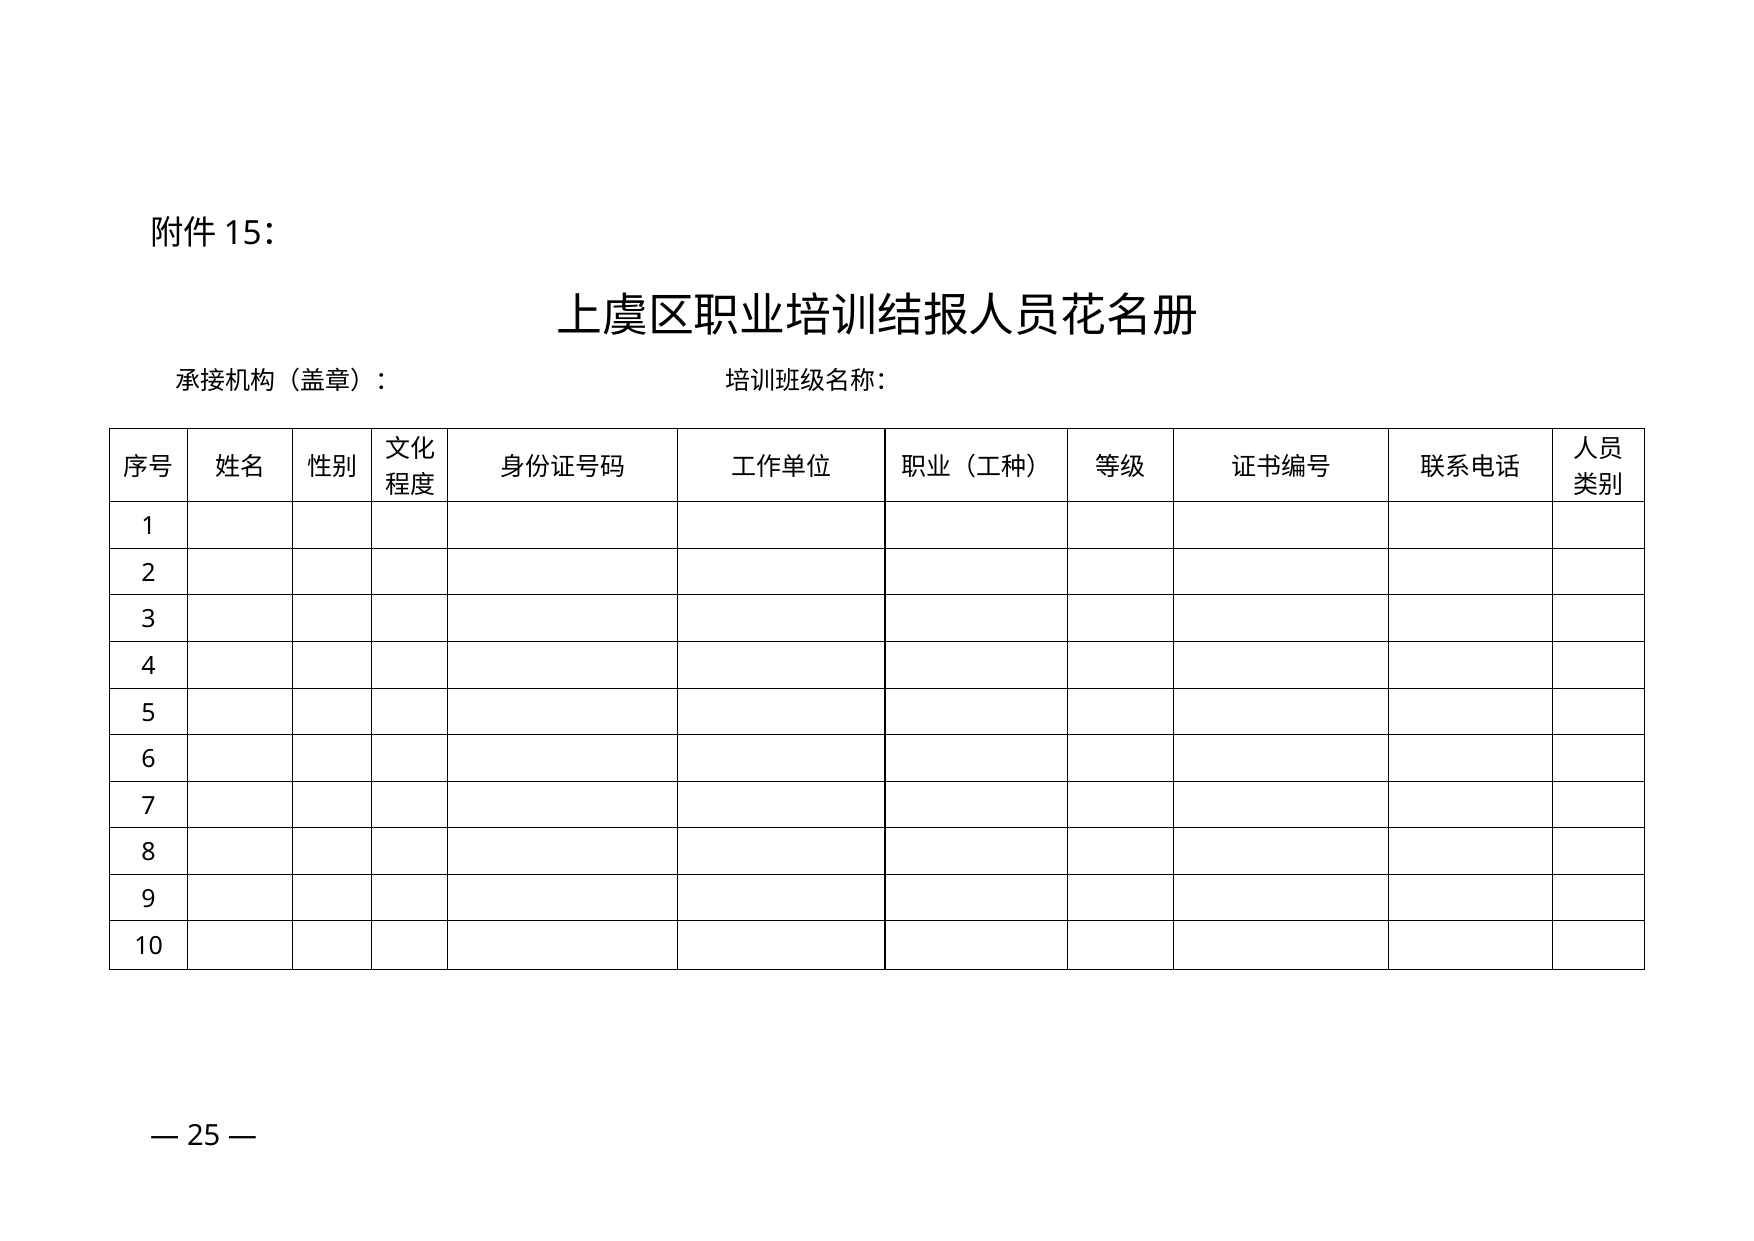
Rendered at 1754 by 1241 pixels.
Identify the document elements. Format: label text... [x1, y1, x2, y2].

table_header 身份证号码 [448, 429, 677, 501]
table_cell [1174, 782, 1388, 827]
table_cell [372, 828, 447, 874]
table_cell [188, 875, 292, 920]
table_cell [1174, 549, 1388, 594]
table_cell [448, 782, 677, 827]
table_cell [678, 828, 884, 874]
table_cell [372, 549, 447, 594]
table_cell 1 [110, 502, 187, 548]
table_cell [1389, 502, 1552, 548]
table_cell [372, 689, 447, 734]
table_cell [448, 595, 677, 641]
table_header 职业（工种） [886, 429, 1067, 501]
table_cell 3 [110, 595, 187, 641]
table_cell [372, 921, 447, 969]
table_cell [372, 782, 447, 827]
text 承接机构（盖章）： 培训班级名称： [150, 360, 1604, 396]
table_cell [1174, 595, 1388, 641]
table_cell [188, 782, 292, 827]
table_cell [448, 921, 677, 969]
table_cell [1389, 549, 1552, 594]
table_cell [1553, 595, 1644, 641]
table_cell [293, 595, 371, 641]
table_cell [1174, 828, 1388, 874]
table_cell [886, 642, 1067, 687]
table_cell [678, 735, 884, 781]
table_cell 9 [110, 875, 187, 920]
table_cell [1068, 921, 1173, 969]
table_cell [886, 595, 1067, 641]
table_cell [1553, 875, 1644, 920]
table_cell [188, 689, 292, 734]
table_cell [678, 689, 884, 734]
table_header 等级 [1068, 429, 1173, 501]
table_cell [188, 595, 292, 641]
table_cell [372, 642, 447, 687]
table_header 性别 [293, 429, 371, 501]
table_cell [1068, 595, 1173, 641]
table_cell [1553, 689, 1644, 734]
table_cell [1068, 782, 1173, 827]
text 附件15： [150, 198, 1604, 263]
table_cell [1068, 828, 1173, 874]
table_cell [1389, 735, 1552, 781]
table_cell [1174, 689, 1388, 734]
table_header 工作单位 [678, 429, 884, 501]
table_cell 4 [110, 642, 187, 687]
table_cell 5 [110, 689, 187, 734]
table_cell [372, 735, 447, 781]
table_cell [1174, 921, 1388, 969]
table_cell [1389, 921, 1552, 969]
table_cell 6 [110, 735, 187, 781]
table_cell [1553, 549, 1644, 594]
table_cell [1553, 921, 1644, 969]
table_cell [1068, 875, 1173, 920]
table_cell [678, 642, 884, 687]
table_cell [1553, 502, 1644, 548]
table_cell [293, 782, 371, 827]
table_cell [293, 549, 371, 594]
table_cell [293, 828, 371, 874]
table_cell [1068, 735, 1173, 781]
table_cell [188, 549, 292, 594]
table_cell [372, 502, 447, 548]
table_cell [1174, 735, 1388, 781]
table_cell [678, 549, 884, 594]
table_cell [188, 735, 292, 781]
table_cell [1068, 502, 1173, 548]
table_cell [886, 689, 1067, 734]
table_cell [1389, 828, 1552, 874]
table_cell [886, 549, 1067, 594]
table_cell 7 [110, 782, 187, 827]
table_cell [293, 735, 371, 781]
table_cell [1553, 735, 1644, 781]
text 上虞区职业培训结报人员花名册 [150, 263, 1604, 360]
table_cell [448, 502, 677, 548]
table_cell [886, 782, 1067, 827]
table_cell [372, 875, 447, 920]
table_cell 2 [110, 549, 187, 594]
table_cell [293, 642, 371, 687]
table_cell [448, 689, 677, 734]
table_cell [1068, 689, 1173, 734]
table_cell [293, 689, 371, 734]
table_cell [886, 828, 1067, 874]
table_cell [886, 735, 1067, 781]
table_cell [188, 502, 292, 548]
table_header 联系电话 [1389, 429, 1552, 501]
table_cell [448, 549, 677, 594]
table_cell [1389, 595, 1552, 641]
table_header 证书编号 [1174, 429, 1388, 501]
table_header 序号 [110, 429, 187, 501]
table_cell [188, 828, 292, 874]
table_cell [1174, 642, 1388, 687]
table_cell [1174, 875, 1388, 920]
table_cell [188, 921, 292, 969]
table_cell [448, 875, 677, 920]
table_cell [372, 595, 447, 641]
table_cell 10 [110, 921, 187, 969]
table_cell [1389, 689, 1552, 734]
table_cell [448, 828, 677, 874]
table_cell [1068, 642, 1173, 687]
table_cell [448, 642, 677, 687]
table_cell [1068, 549, 1173, 594]
table_cell [293, 502, 371, 548]
table_cell [1389, 642, 1552, 687]
table_cell [678, 782, 884, 827]
table_cell [886, 921, 1067, 969]
table_cell [886, 875, 1067, 920]
table_cell [1174, 502, 1388, 548]
table_cell [1553, 828, 1644, 874]
table_cell [188, 642, 292, 687]
table_cell [678, 921, 884, 969]
table_cell [678, 502, 884, 548]
table_cell [678, 595, 884, 641]
table_header 姓名 [188, 429, 292, 501]
table_cell [448, 735, 677, 781]
table_cell [293, 875, 371, 920]
table_cell [1389, 782, 1552, 827]
table_cell [1553, 642, 1644, 687]
table_cell [1389, 875, 1552, 920]
table_header 人员类别 [1553, 429, 1644, 501]
table_cell [886, 502, 1067, 548]
table_cell [678, 875, 884, 920]
table_cell [293, 921, 371, 969]
table_header 文化 程度 [372, 429, 447, 501]
table_cell [1553, 782, 1644, 827]
table_cell 8 [110, 828, 187, 874]
